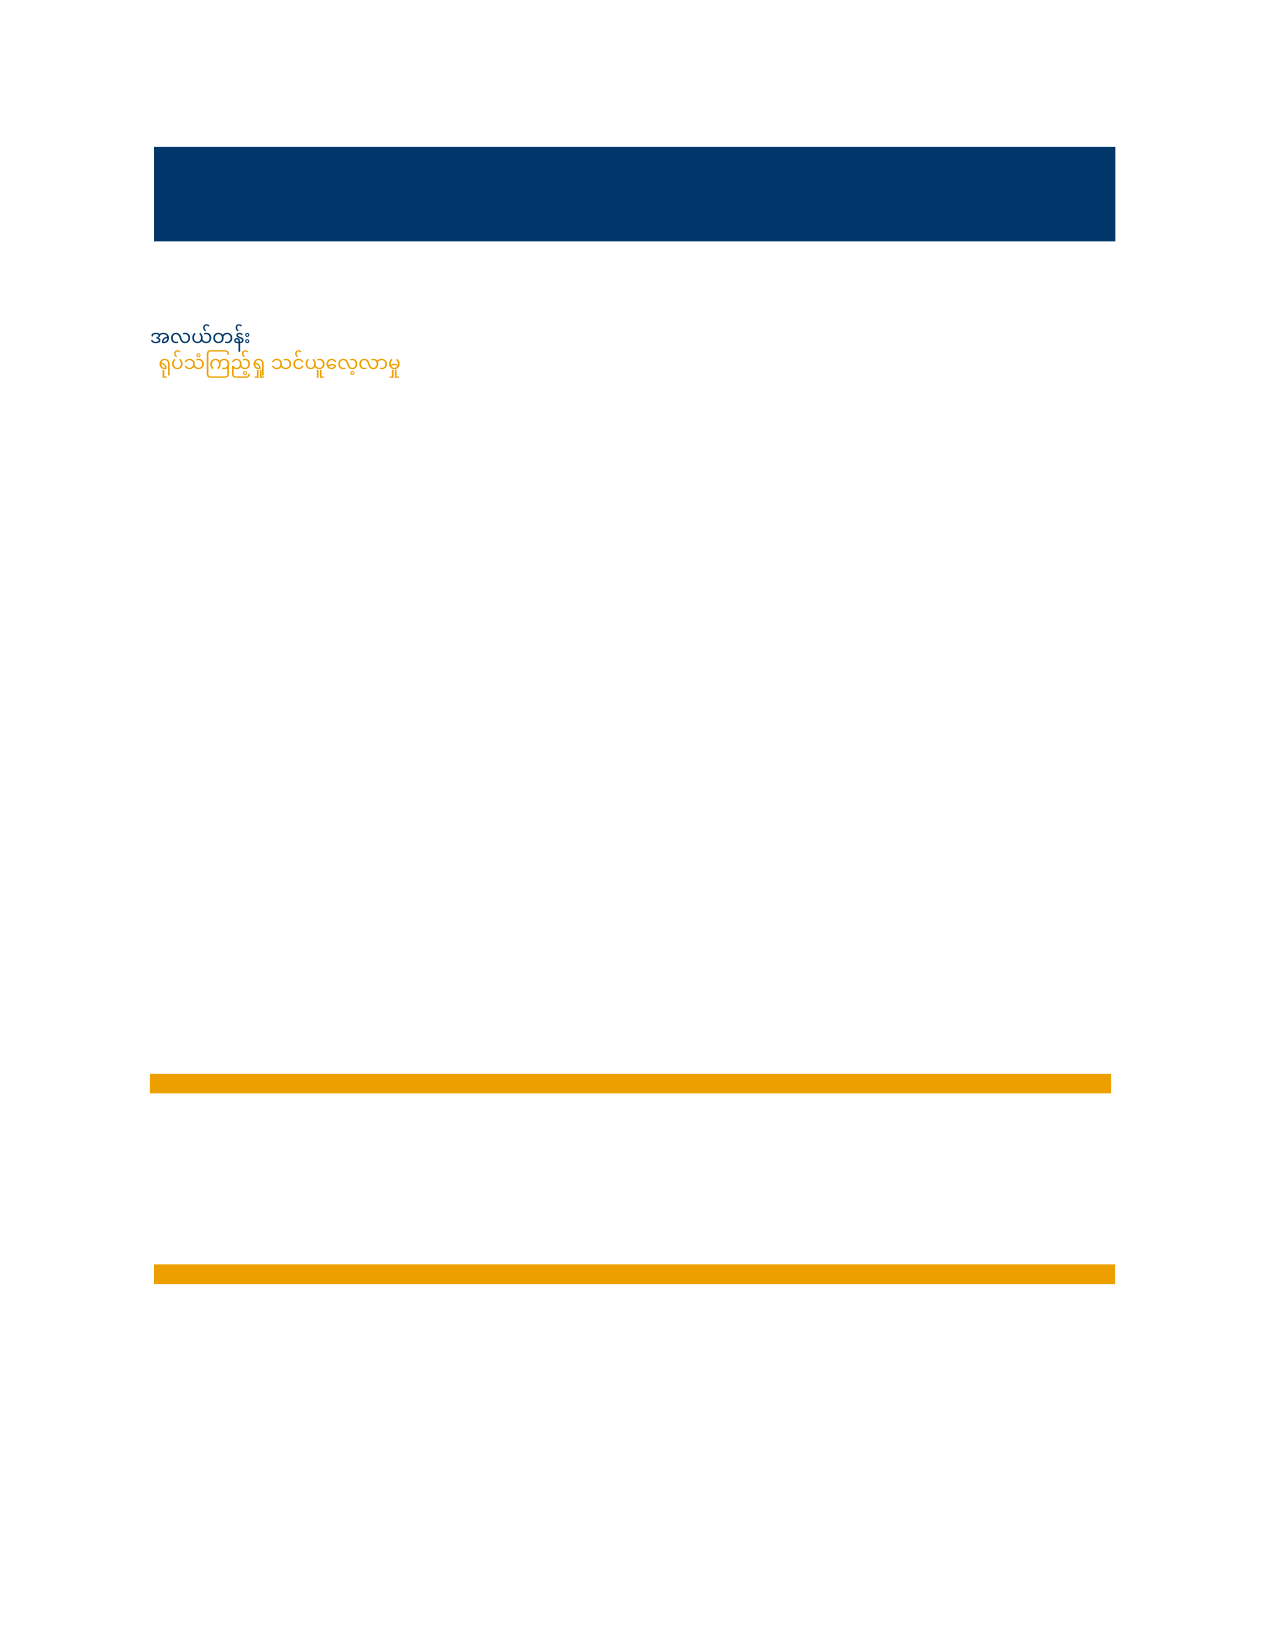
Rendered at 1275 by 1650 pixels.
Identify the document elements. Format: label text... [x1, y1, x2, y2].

text ရုပ်သံကြည့်ရှု သင်ယူလေ့လာမှု [208, 352, 1125, 374]
text အလယ်တန်း [150, 326, 1125, 348]
